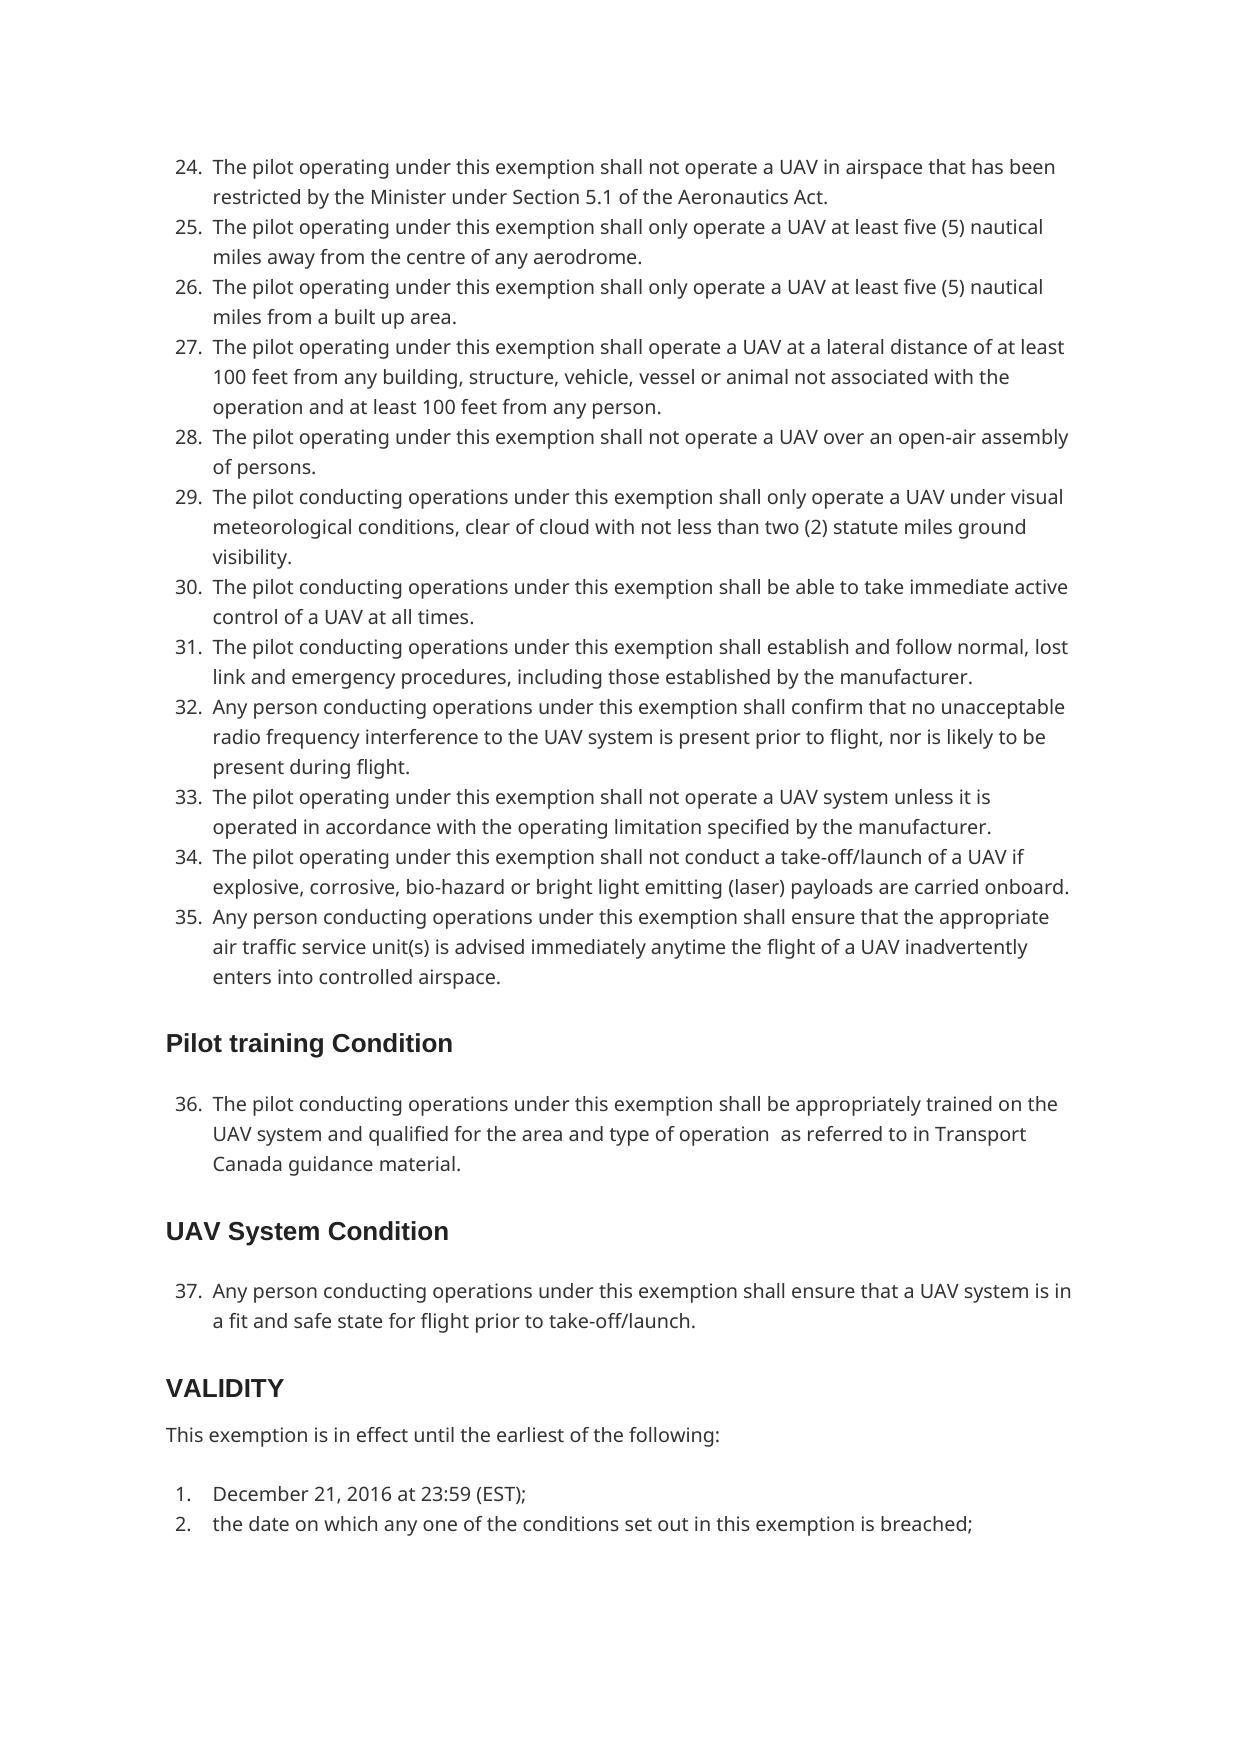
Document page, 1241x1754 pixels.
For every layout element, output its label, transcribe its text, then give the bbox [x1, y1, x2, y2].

text This exemption is in effect until the earliest of the following: [166, 1418, 1074, 1448]
list The pilot operating under this exemption shall not operate a UAV in airspace that has been restricted by the Minister under Section 5.1 of the Aeronautics Act. [175, 150, 1074, 210]
text Pilot training Condition [166, 1019, 1074, 1058]
list The pilot conducting operations under this exemption shall establish and follow normal, lost link and emergency procedures, including those established by the manufacturer. [175, 630, 1074, 690]
text VALIDITY [166, 1364, 1074, 1403]
list The pilot conducting operations under this exemption shall be able to take immediate active control of a UAV at all times. [175, 570, 1074, 630]
list Any person conducting operations under this exemption shall confirm that no unacceptable radio frequency interference to the UAV system is present prior to flight, nor is likely to be present during flight. [175, 690, 1074, 780]
text UAV System Condition [166, 1206, 1074, 1245]
list The pilot conducting operations under this exemption shall be appropriately trained on the UAV system and qualified for the area and type of operation as referred to in Transport Canada guidance material. [175, 1087, 1074, 1177]
list the date on which any one of the conditions set out in this exemption is breached; [175, 1507, 1074, 1537]
list December 21, 2016 at 23:59 (EST); [175, 1477, 1074, 1507]
list Any person conducting operations under this exemption shall ensure that a UAV system is in a fit and safe state for flight prior to take-off/launch. [175, 1274, 1074, 1334]
list The pilot operating under this exemption shall not operate a UAV system unless it is operated in accordance with the operating limitation specified by the manufacturer. [175, 780, 1074, 840]
list The pilot operating under this exemption shall only operate a UAV at least five (5) nautical miles away from the centre of any aerodrome. [175, 210, 1074, 270]
list The pilot operating under this exemption shall not operate a UAV over an open-air assembly of persons. [175, 420, 1074, 480]
list The pilot conducting operations under this exemption shall only operate a UAV under visual meteorological conditions, clear of cloud with not less than two (2) statute miles ground visibility. [175, 480, 1074, 570]
list Any person conducting operations under this exemption shall ensure that the appropriate air traffic service unit(s) is advised immediately anytime the flight of a UAV inadvertently enters into controlled airspace. [175, 900, 1074, 990]
list The pilot operating under this exemption shall operate a UAV at a lateral distance of at least 100 feet from any building, structure, vehicle, vessel or animal not associated with the operation and at least 100 feet from any person. [175, 330, 1074, 420]
list The pilot operating under this exemption shall only operate a UAV at least five (5) nautical miles from a built up area. [175, 270, 1074, 330]
list The pilot operating under this exemption shall not conduct a take-off/launch of a UAV if explosive, corrosive, bio-hazard or bright light emitting (laser) payloads are carried onboard. [175, 840, 1074, 900]
